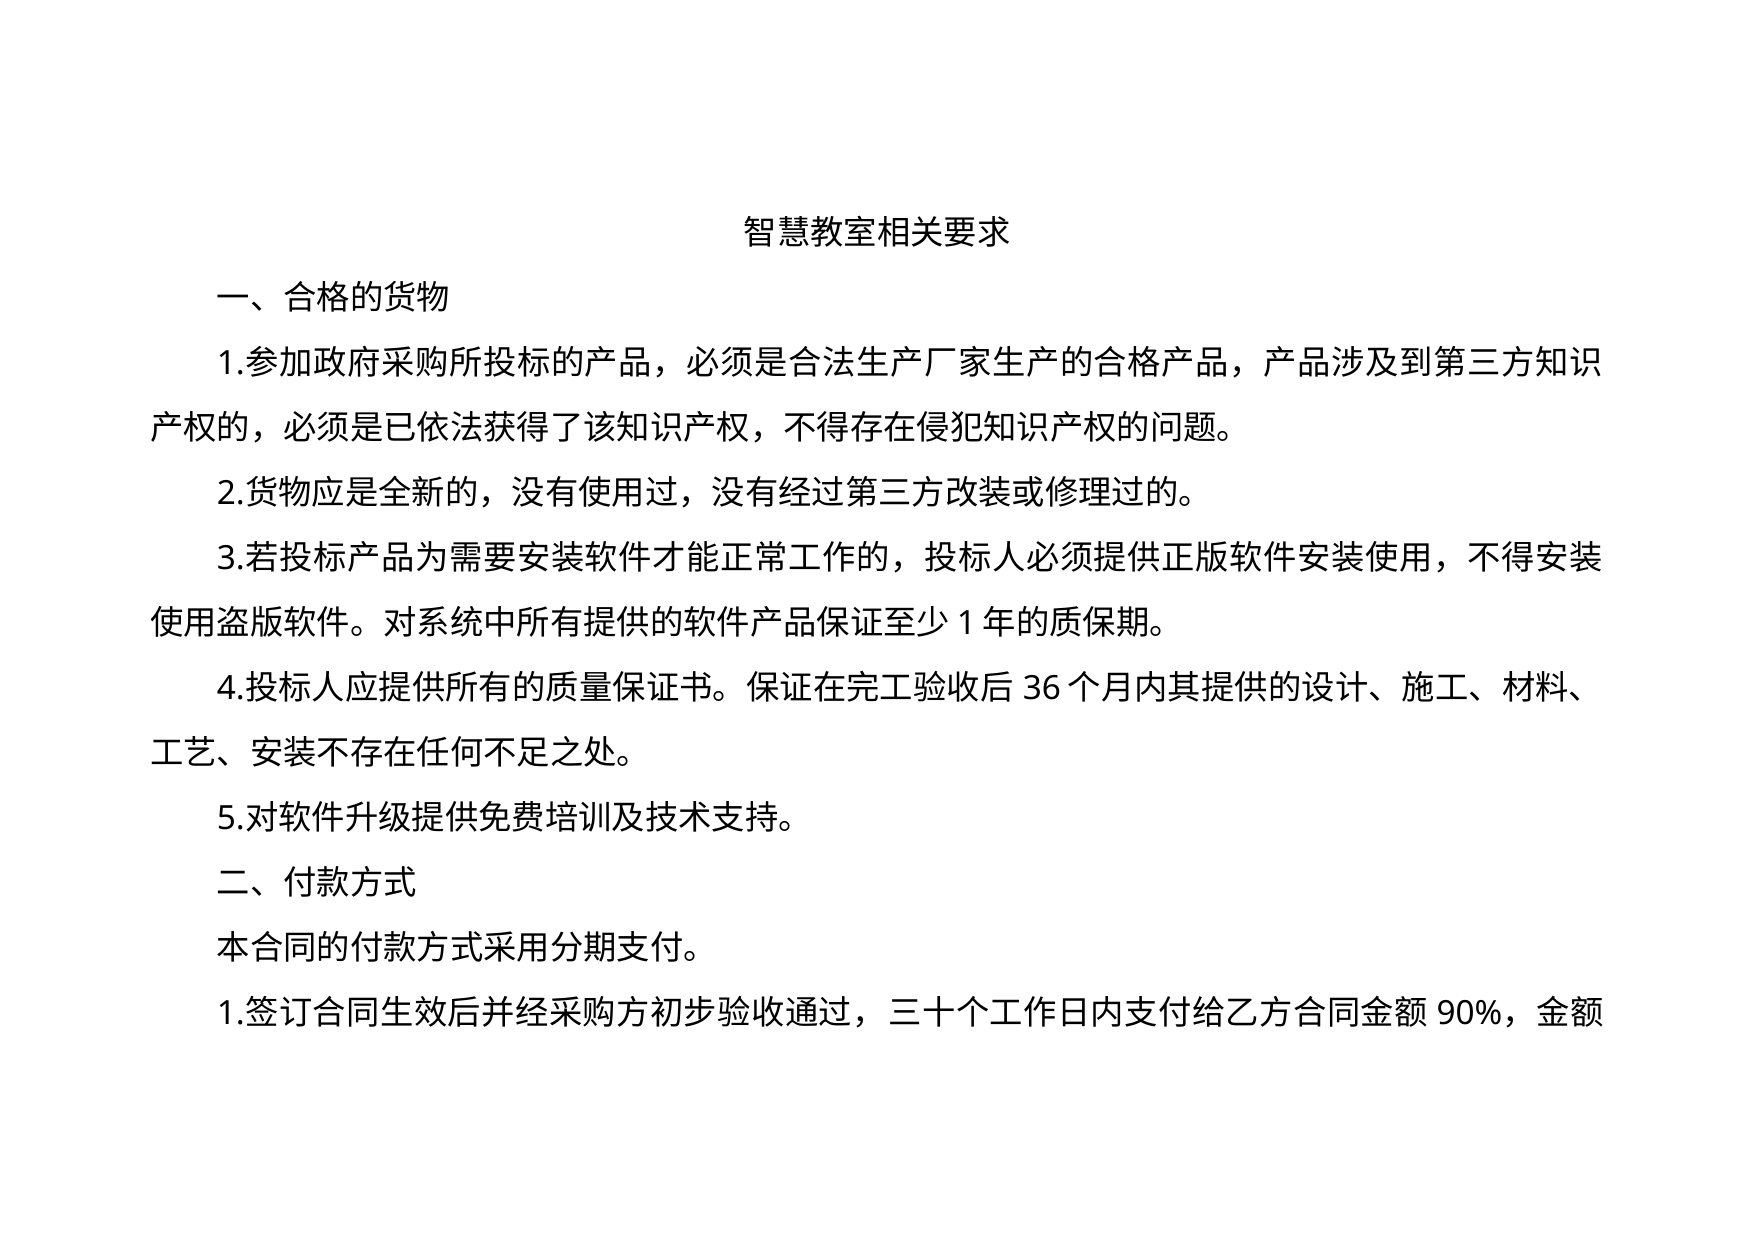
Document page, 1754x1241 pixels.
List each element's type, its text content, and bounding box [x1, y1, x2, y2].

text 3.若投标产品为需要安装软件才能正常工作的，投标人必须提供正版软件安装使用，不得安装使用盗版软件。对系统中所有提供的软件产品保证至少1年的质保期。 [150, 523, 1604, 653]
text 2.货物应是全新的，没有使用过，没有经过第三方改装或修理过的。 [150, 458, 1604, 523]
text 智慧教室相关要求 [150, 198, 1604, 263]
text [150, 978, 1604, 1043]
text 1.参加政府采购所投标的产品，必须是合法生产厂家生产的合格产品，产品涉及到第三方知识产权的，必须是已依法获得了该知识产权，不得存在侵犯知识产权的问题。 [150, 328, 1604, 458]
text 4.投标人应提供所有的质量保证书。保证在完工验收后36个月内其提供的设计、施工、材料、工艺、安装不存在任何不足之处。 [150, 653, 1604, 783]
text 二、付款方式 [150, 848, 1604, 913]
text 5.对软件升级提供免费培训及技术支持。 [150, 783, 1604, 848]
text 本合同的付款方式采用分期支付。 [150, 913, 1604, 978]
text 一、合格的货物 [150, 263, 1604, 328]
